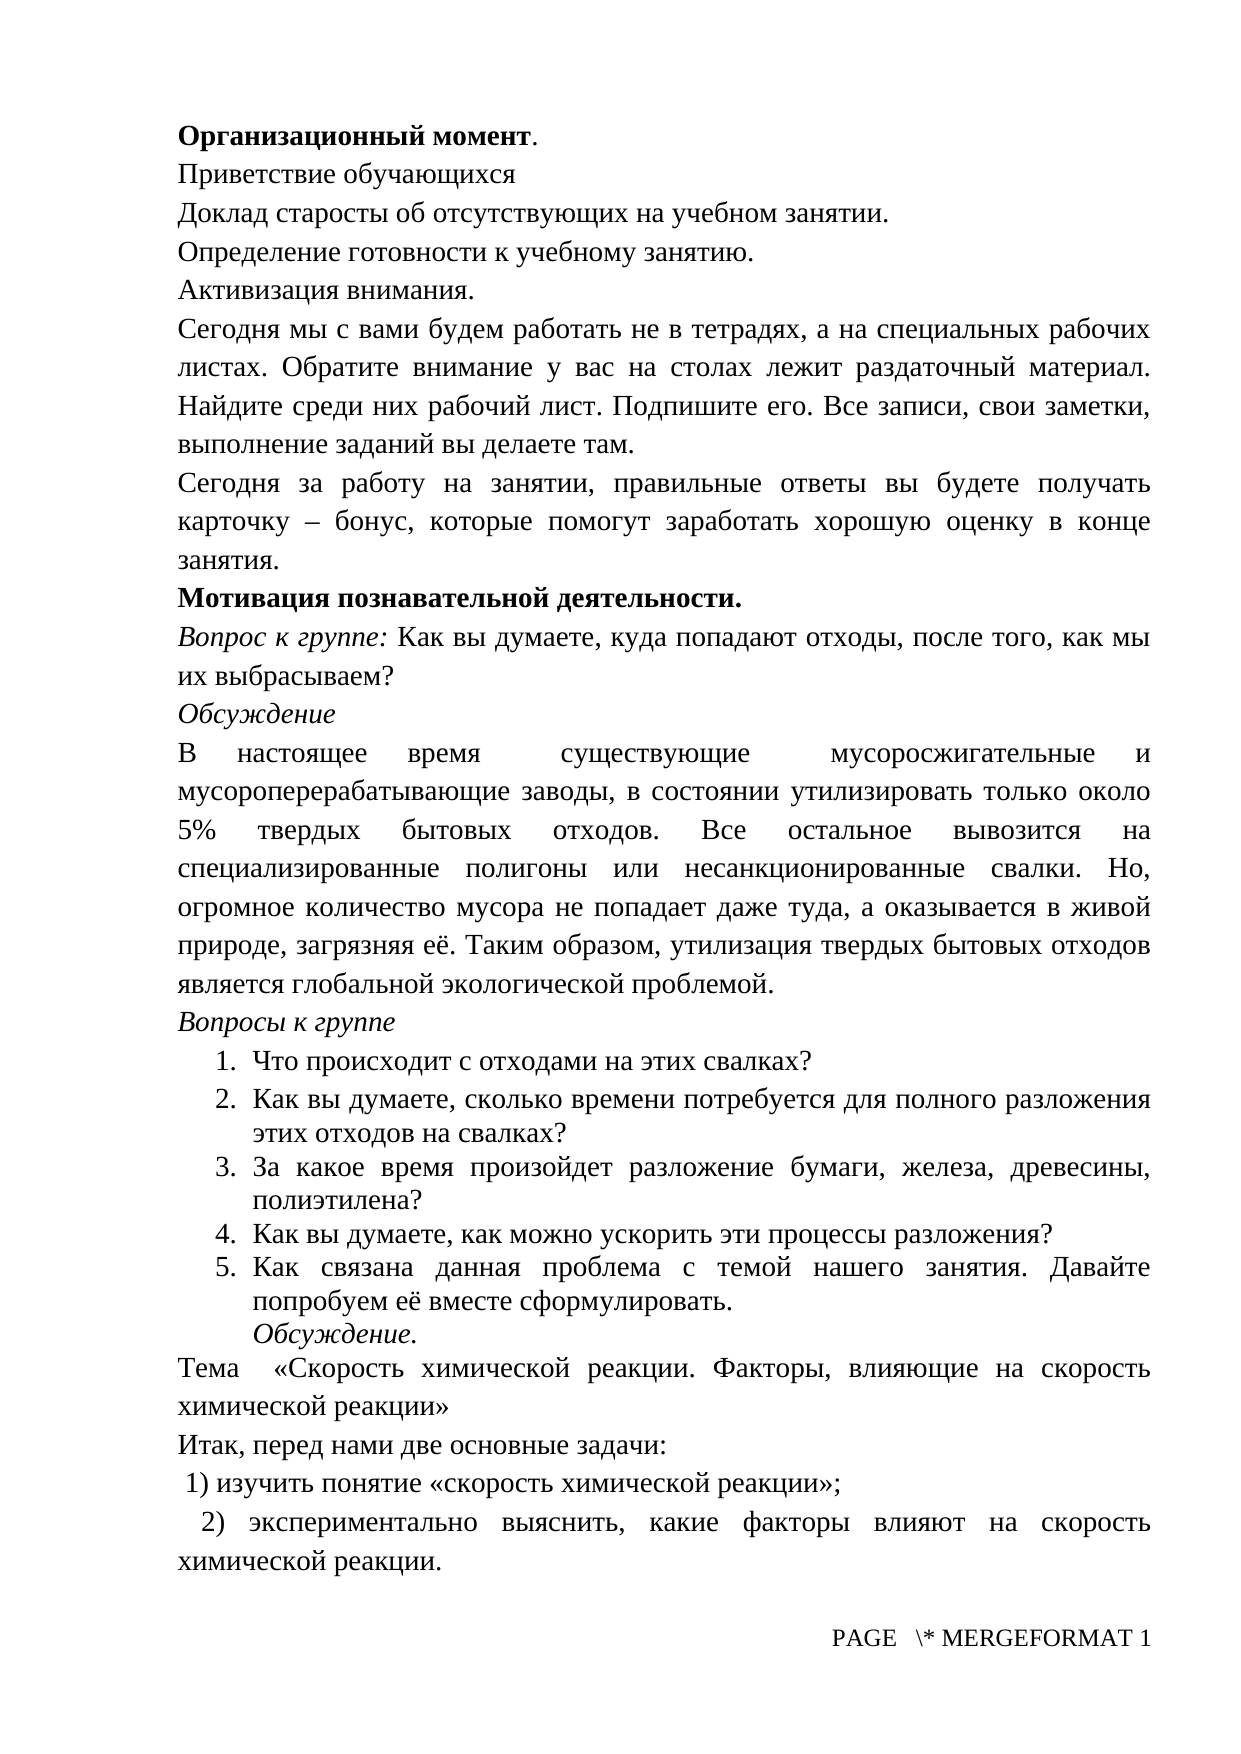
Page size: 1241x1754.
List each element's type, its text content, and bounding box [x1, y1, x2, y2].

text 2) экспериментально выяснить, какие факторы влияют на скорость химической реакции. [177, 1504, 1152, 1576]
list Как связана данная проблема с темой нашего занятия. Давайте попробуем её вместе сформулировать. [215, 1249, 1152, 1316]
text Вопросы к группе [177, 1004, 1152, 1038]
list За какое время произойдет разложение бумаги, железа, древесины, полиэтилена? [215, 1149, 1152, 1216]
list Как вы думаете, сколько времени потребуется для полного разложения этих отходов на свалках? [215, 1082, 1152, 1149]
list Активизация внимания. [177, 272, 1152, 306]
list Как вы думаете, как можно ускорить эти процессы разложения? [215, 1216, 1152, 1249]
list Организационный момент. [177, 118, 1152, 152]
list Что происходит с отходами на этих свалках? [215, 1043, 1152, 1077]
text 1) изучить понятие «скорость химической реакции»; [177, 1466, 1152, 1499]
text Тема «Скорость химической реакции. Факторы, влияющие на скорость химической реакции» [177, 1350, 1152, 1422]
list В настоящее время существующие мусоросжигательные и мусороперерабатывающие заводы, в состоянии утилизировать только около 5% твердых бытовых отходов. Все остальное вывозится на специализированные полигоны или несанкционированные свалки. Но, огромное количество мусора не попадает даже туда, а оказывается в живой природе, загрязняя её. Таким образом, утилизация твердых бытовых отходов является глобальной экологической проблемой. [177, 735, 1152, 999]
list Сегодня за работу на занятии, правильные ответы вы будете получать карточку – бонус, которые помогут заработать хорошую оценку в конце занятия. [177, 465, 1152, 576]
list Мотивация познавательной деятельности. [177, 581, 1152, 614]
list Определение готовности к учебному занятию. [177, 234, 1152, 267]
list Сегодня мы с вами будем работать не в тетрадях, а на специальных рабочих листах. Обратите внимание у вас на столах лежит раздаточный материал. Найдите среди них рабочий лист. Подпишите его. Все записи, свои заметки, выполнение заданий вы делаете там. [177, 311, 1152, 460]
list Обсуждение [177, 696, 1152, 730]
list Приветствие обучающихся [177, 157, 1152, 190]
list Обсуждение. [252, 1316, 1152, 1350]
list Доклад старосты об отсутствующих на учебном занятии. [177, 195, 1152, 229]
text Итак, перед нами две основные задачи: [177, 1427, 1152, 1461]
list Вопрос к группе: Как вы думаете, куда попадают отходы, после того, как мы их выбрасываем? [177, 619, 1152, 691]
